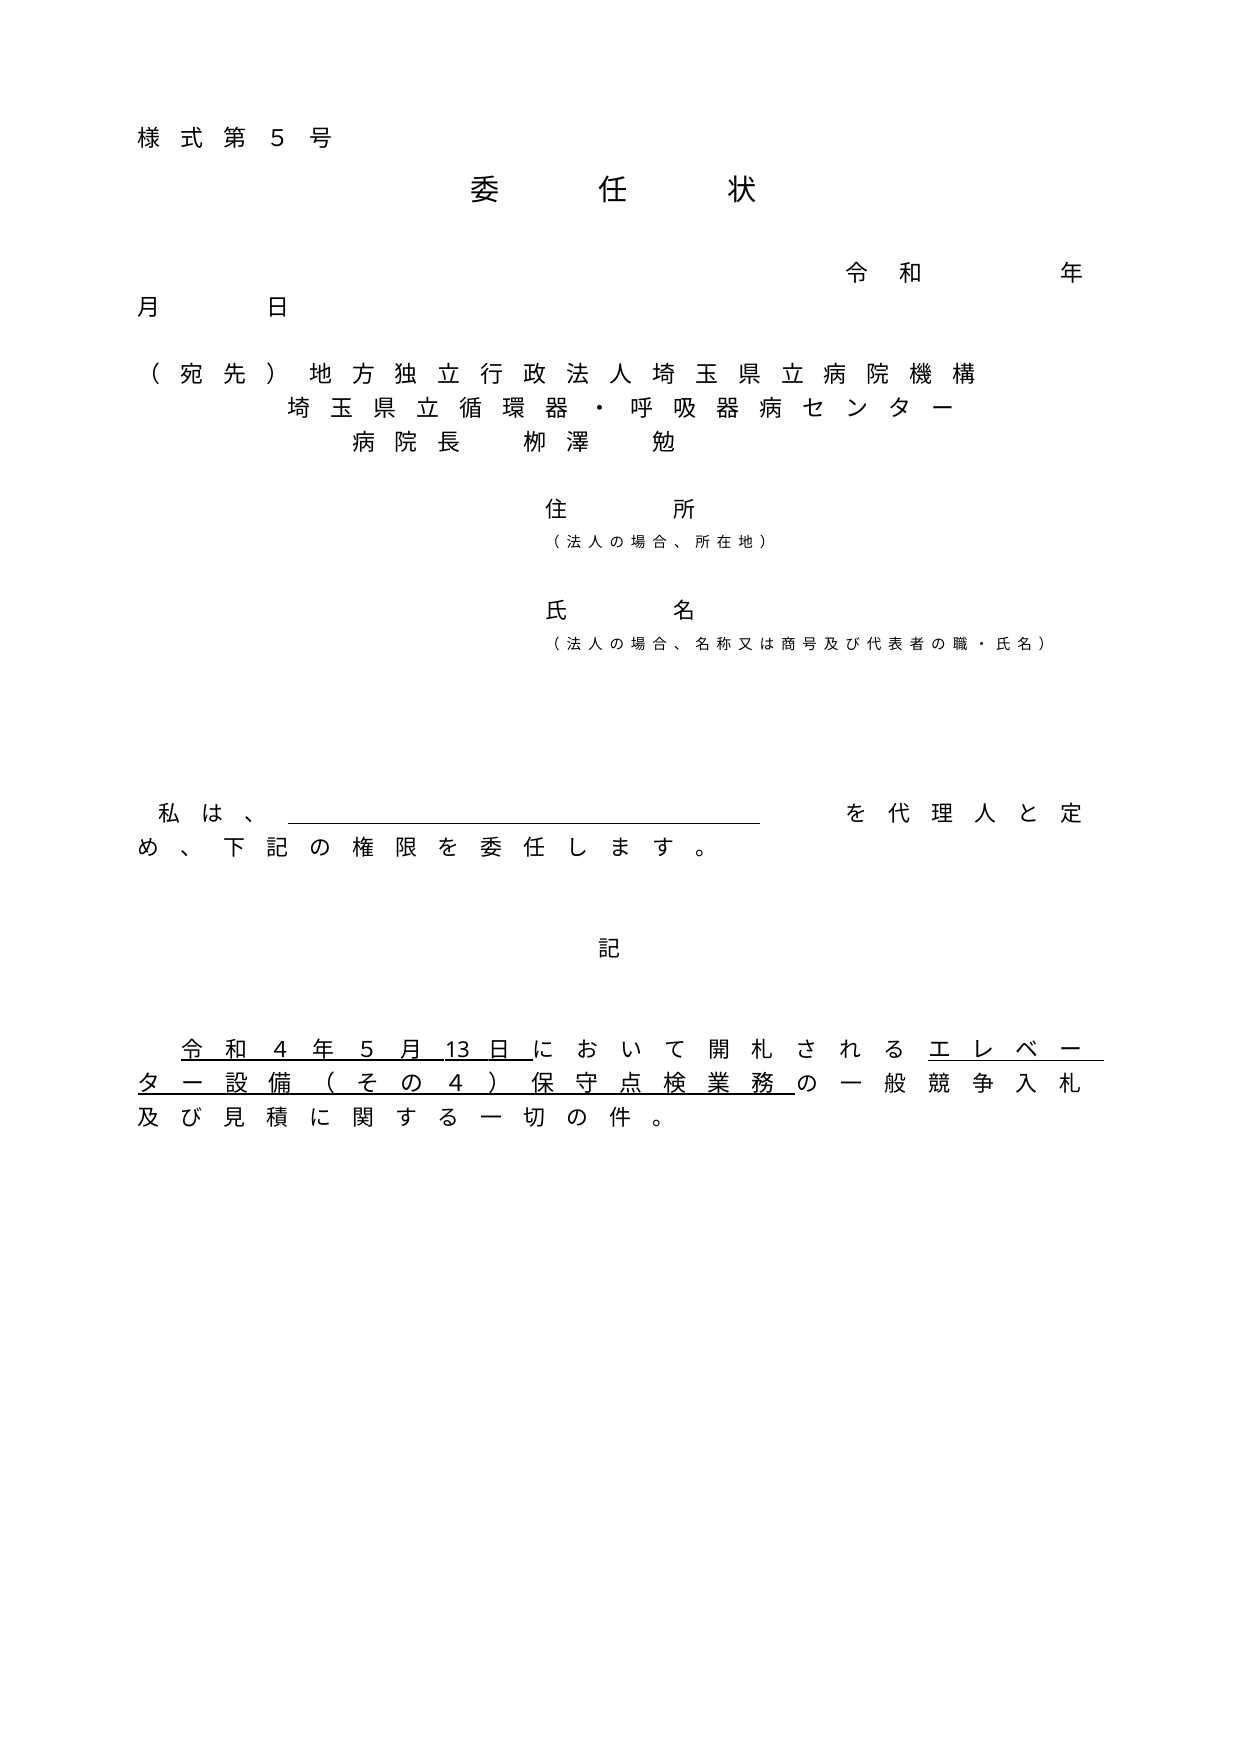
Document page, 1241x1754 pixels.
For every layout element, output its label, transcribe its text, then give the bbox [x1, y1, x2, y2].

text 令和４年５月13日において開札されるエレベーター設備（その４）保守点検業務の一般競争入札及び見積に関する一切の件。 [137, 1031, 1103, 1132]
text （法人の場合、所在地） [535, 525, 1103, 558]
text 令和 年 月 日 [137, 255, 1103, 322]
text 委 任 状 [137, 153, 1103, 221]
text （宛先）地方独立行政法人埼玉県立病院機構 [137, 356, 1103, 390]
text 記 [137, 930, 1103, 963]
text 様式第５号 [137, 120, 1103, 153]
text 埼玉県立循環器・呼吸器病センター [137, 390, 1103, 423]
text 私は、 を代理人と定め、下記の権限を委任します。 [137, 795, 1103, 862]
text （法人の場合、名称又は商号及び代表者の職・氏名） [535, 626, 1103, 660]
text 病院長 栁澤 勉 [137, 423, 1103, 457]
text 住 所 [535, 491, 1103, 525]
text 氏 名 [535, 592, 1103, 626]
